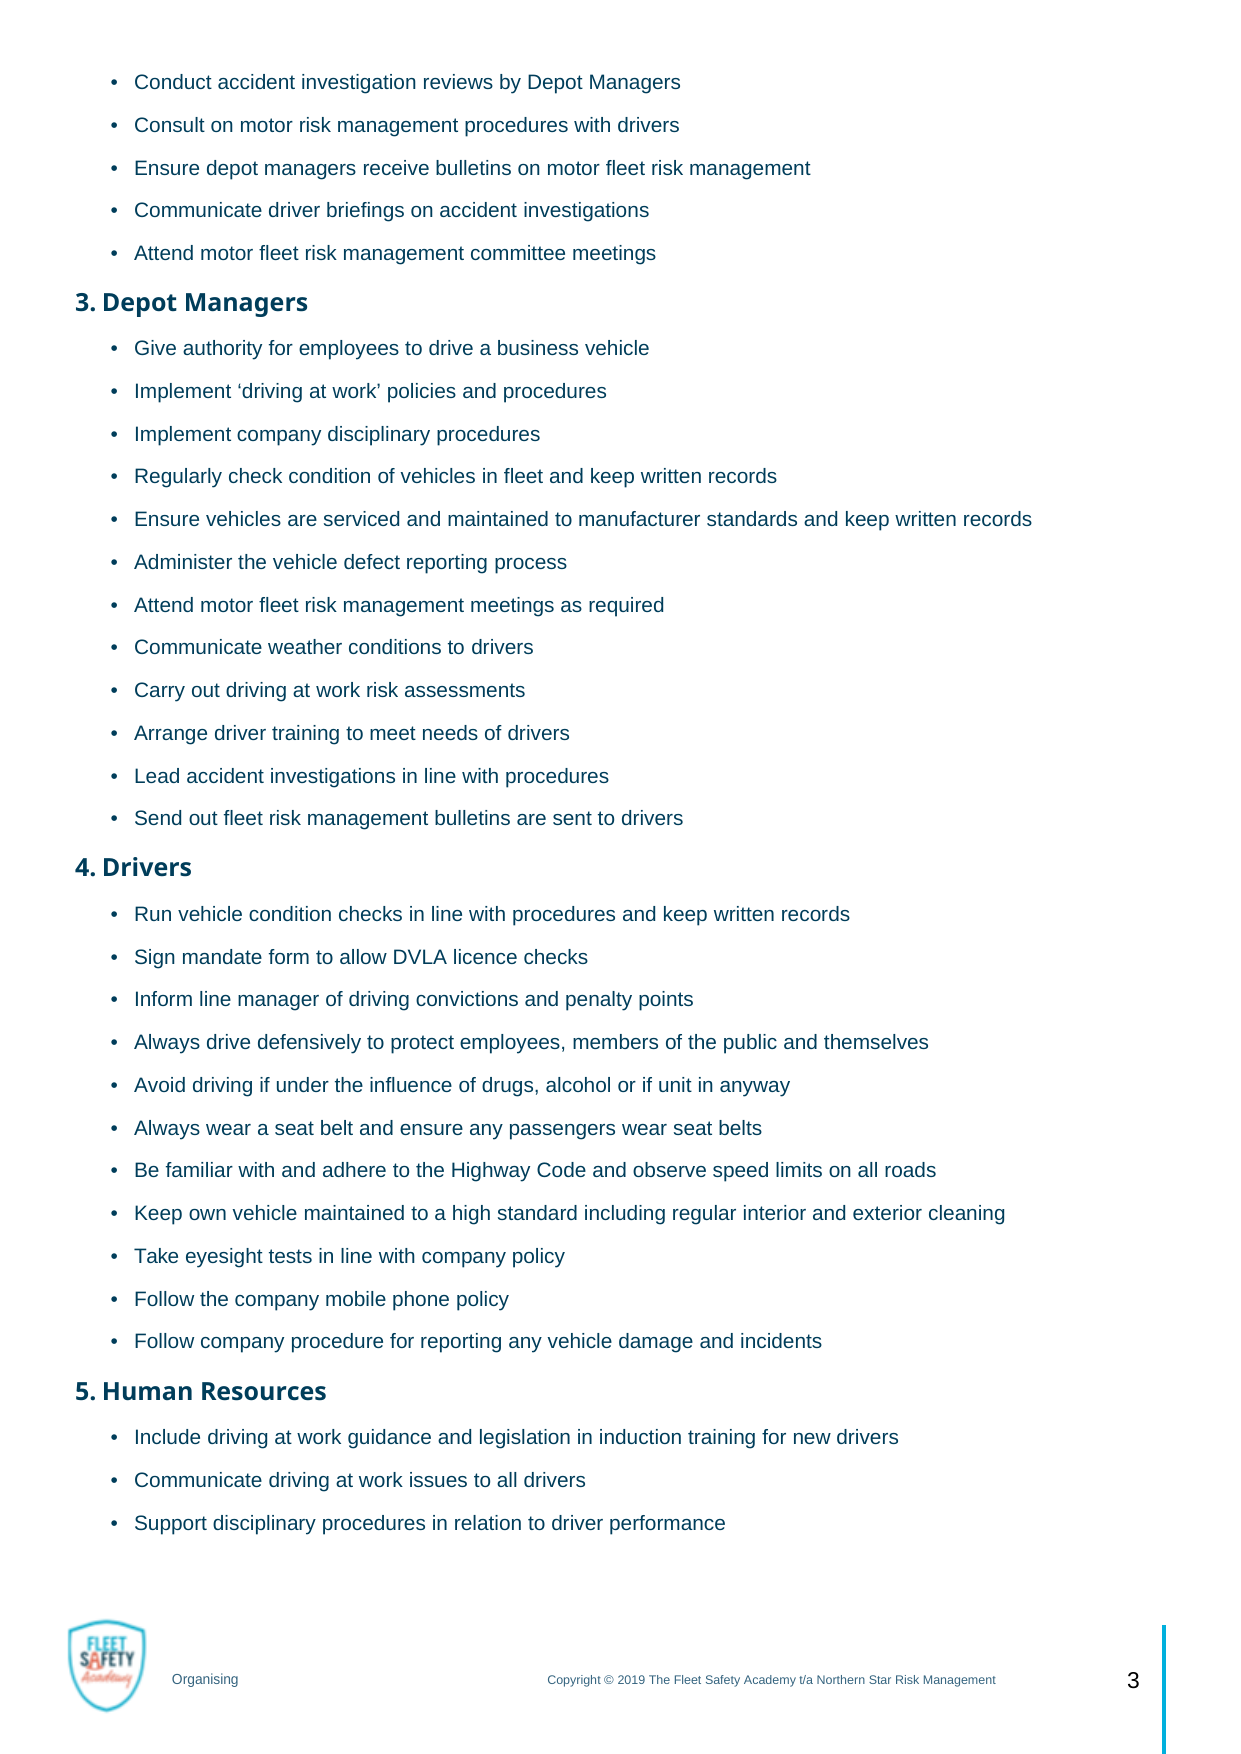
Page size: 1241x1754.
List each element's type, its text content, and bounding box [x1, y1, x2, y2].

list Attend motor fleet risk management meetings as required [110, 592, 1178, 616]
list Keep own vehicle maintained to a high standard including regular interior and exterior cleaning [110, 1201, 1178, 1225]
list Inform line manager of driving convictions and penalty points [110, 987, 1178, 1011]
list Always drive defensively to protect employees, members of the public and themselves [110, 1030, 1178, 1054]
list Avoid driving if under the influence of drugs, alcohol or if unit in anyway [110, 1073, 1178, 1097]
list Attend motor fleet risk management committee meetings [110, 241, 1178, 265]
list Implement ‘driving at work’ policies and procedures [110, 379, 1178, 403]
list Follow the company mobile phone policy [110, 1287, 1178, 1311]
subtitle Depot Managers [75, 284, 1178, 318]
list Communicate driving at work issues to all drivers [110, 1468, 1178, 1492]
list Carry out driving at work risk assessments [110, 678, 1178, 702]
list Administer the vehicle defect reporting process [110, 550, 1178, 574]
list Regularly check condition of vehicles in fleet and keep written records [110, 464, 1178, 488]
list Ensure vehicles are serviced and maintained to manufacturer standards and keep written records [110, 507, 1178, 531]
subtitle Drivers [75, 850, 1178, 884]
list Ensure depot managers receive bulletins on motor fleet risk management [110, 155, 1178, 179]
list Sign mandate form to allow DVLA licence checks [110, 944, 1178, 968]
list Support disciplinary procedures in relation to driver performance [110, 1510, 1178, 1534]
list Lead accident investigations in line with procedures [110, 763, 1178, 787]
list Give authority for employees to drive a business vehicle [110, 336, 1178, 360]
list Run vehicle condition checks in line with procedures and keep written records [110, 902, 1178, 926]
list Include driving at work guidance and legislation in induction training for new drivers [110, 1425, 1178, 1449]
list Follow company procedure for reporting any vehicle damage and incidents [110, 1329, 1178, 1353]
list Communicate driver briefings on accident investigations [110, 198, 1178, 222]
picture [62, 1617, 150, 1715]
list Send out fleet risk management bulletins are sent to drivers [110, 806, 1178, 830]
list Arrange driver training to meet needs of drivers [110, 721, 1178, 744]
list Always wear a seat belt and ensure any passengers wear seat belts [110, 1116, 1178, 1139]
subtitle Human Resources [75, 1373, 1178, 1407]
list Conduct accident investigation reviews by Depot Managers [110, 70, 1178, 94]
list Be familiar with and adhere to the Highway Code and observe speed limits on all roads [110, 1158, 1178, 1182]
list Consult on motor risk management procedures with drivers [110, 113, 1178, 137]
list Take eyesight tests in line with company policy [110, 1244, 1178, 1268]
list Implement company disciplinary procedures [110, 422, 1178, 446]
list Communicate weather conditions to drivers [110, 635, 1178, 659]
